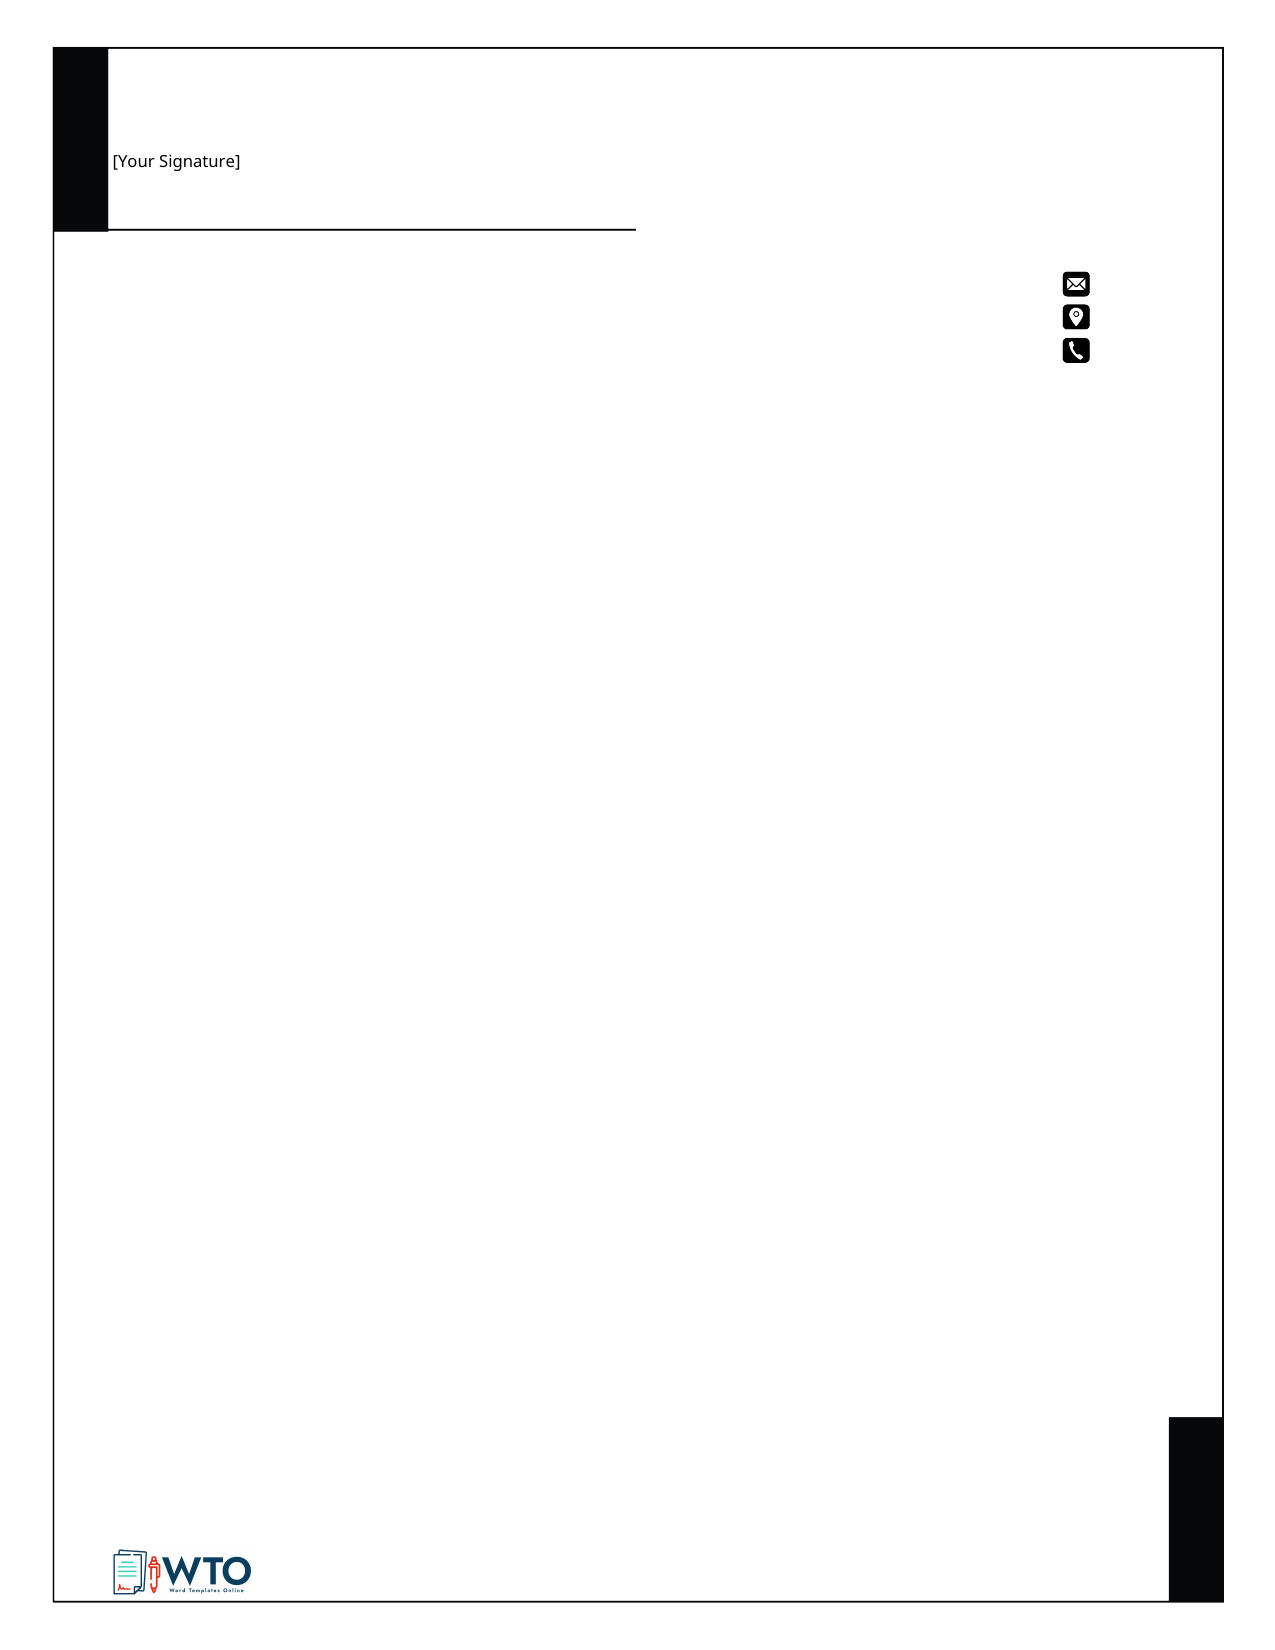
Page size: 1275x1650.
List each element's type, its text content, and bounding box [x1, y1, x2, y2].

text [Your Signature] [112, 150, 1160, 173]
picture [0, 0, 1275, 1650]
